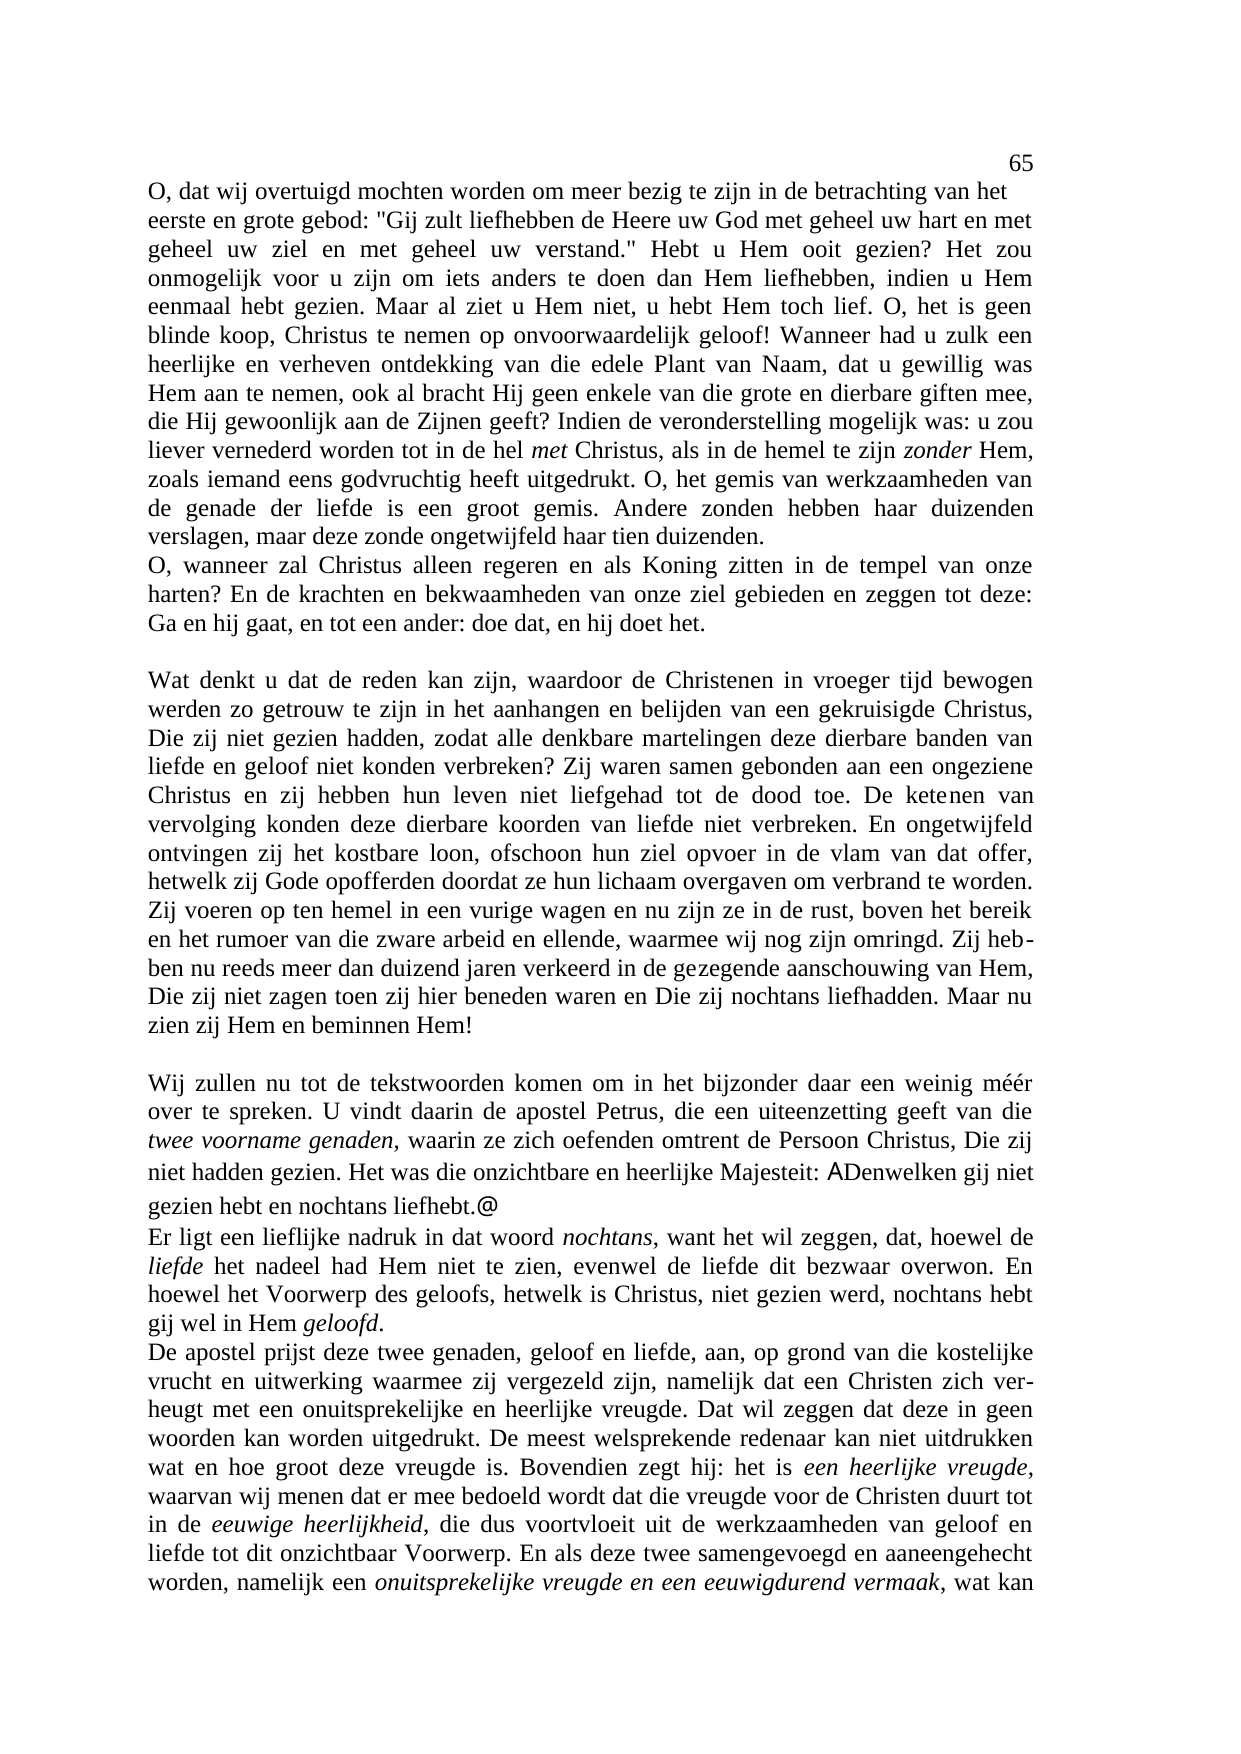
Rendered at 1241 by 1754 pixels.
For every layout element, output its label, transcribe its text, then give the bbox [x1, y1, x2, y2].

text Wat denkt u dat de reden kan zijn, waardoor de Christenen in vroeger tijd bewogen werden zo getrouw te zijn in het aanhangen en belijden van een gekruisigde Christus, Die zij niet gezien hadden, zodat alle denkbare martelingen deze dierbare banden van liefde en geloof niet konden verbreken? Zij waren samen gebonden aan een ongeziene Christus en zij hebben hun leven niet liefgehad tot de dood toe. De ketenen van vervolging konden deze dierbare koorden van liefde niet verbreken. En ongetwijfeld ontvingen zij het kostbare loon, ofschoon hun ziel opvoer in de vlam van dat offer, hetwelk zij Gode opofferden doordat ze hun lichaam overgaven om verbrand te worden. Zij voeren op ten hemel in een vurige wagen en nu zijn ze in de rust, boven het bereik en het rumoer van die zware arbeid en ellende, waarmee wij nog zijn omringd. Zij hebben nu reeds meer dan duizend jaren verkeerd in de gezegende aanschouwing van Hem, Die zij niet zagen toen zij hier beneden waren en Die zij nochtans liefhadden. Maar nu zien zij Hem en beminnen Hem! [148, 665, 1034, 1039]
text O, dat wij overtuigd mochten worden om meer bezig te zijn in de betrachting van het eerste en grote gebod: "Gij zult liefhebben de Heere uw God met geheel uw hart en met geheel uw ziel en met geheel uw verstand." Hebt u Hem ooit gezien? Het zou onmogelijk voor u zijn om iets anders te doen dan Hem liefhebben, indien u Hem eenmaal hebt gezien. Maar al ziet u Hem niet, u hebt Hem toch lief. O, het is geen blinde koop, Christus te nemen op onvoorwaardelijk geloof! Wanneer had u zulk een heerlijke en verheven ontdekking van die edele Plant van Naam, dat u gewillig was Hem aan te nemen, ook al bracht Hij geen enkele van die grote en dierbare giften mee, die Hij gewoonlijk aan de Zijnen geeft? Indien de veronderstelling mogelijk was: u zou liever vernederd worden tot in de hel met Christus, als in de hemel te zijn zonder Hem, zoals iemand eens godvruchtig heeft uitgedrukt. O, het gemis van werkzaamheden van de genade der liefde is een groot gemis. Andere zonden hebben haar duizenden verslagen, maar deze zonde ongetwijfeld haar tien duizenden. [148, 176, 1034, 550]
text Er ligt een lieflijke nadruk in dat woord nochtans, want het wil zeggen, dat, hoewel de liefde het nadeel had Hem niet te zien, evenwel de liefde dit bezwaar overwon. En hoewel het Voorwerp des geloofs, hetwelk is Christus, niet gezien werd, nochtans hebt gij wel in Hem geloofd. [148, 1222, 1034, 1337]
text Wij zullen nu tot de tekstwoorden komen om in het bijzonder daar een weinig méér over te spreken. U vindt daarin de apostel Petrus, die een uiteenzetting geeft van die twee voorname genaden, waarin ze zich oefenden omtrent de Persoon Christus, Die zij niet hadden gezien. Het was die onzichtbare en heerlijke Majesteit: ADenwelken gij niet gezien hebt en nochtans liefhebt.@ [148, 1068, 1034, 1222]
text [148, 1337, 1034, 1596]
text O, wanneer zal Christus alleen regeren en als Koning zitten in de tempel van onze harten? En de krachten en bekwaamheden van onze ziel gebieden en zeggen tot deze: Ga en hij gaat, en tot een ander: doe dat, en hij doet het. [148, 550, 1034, 636]
